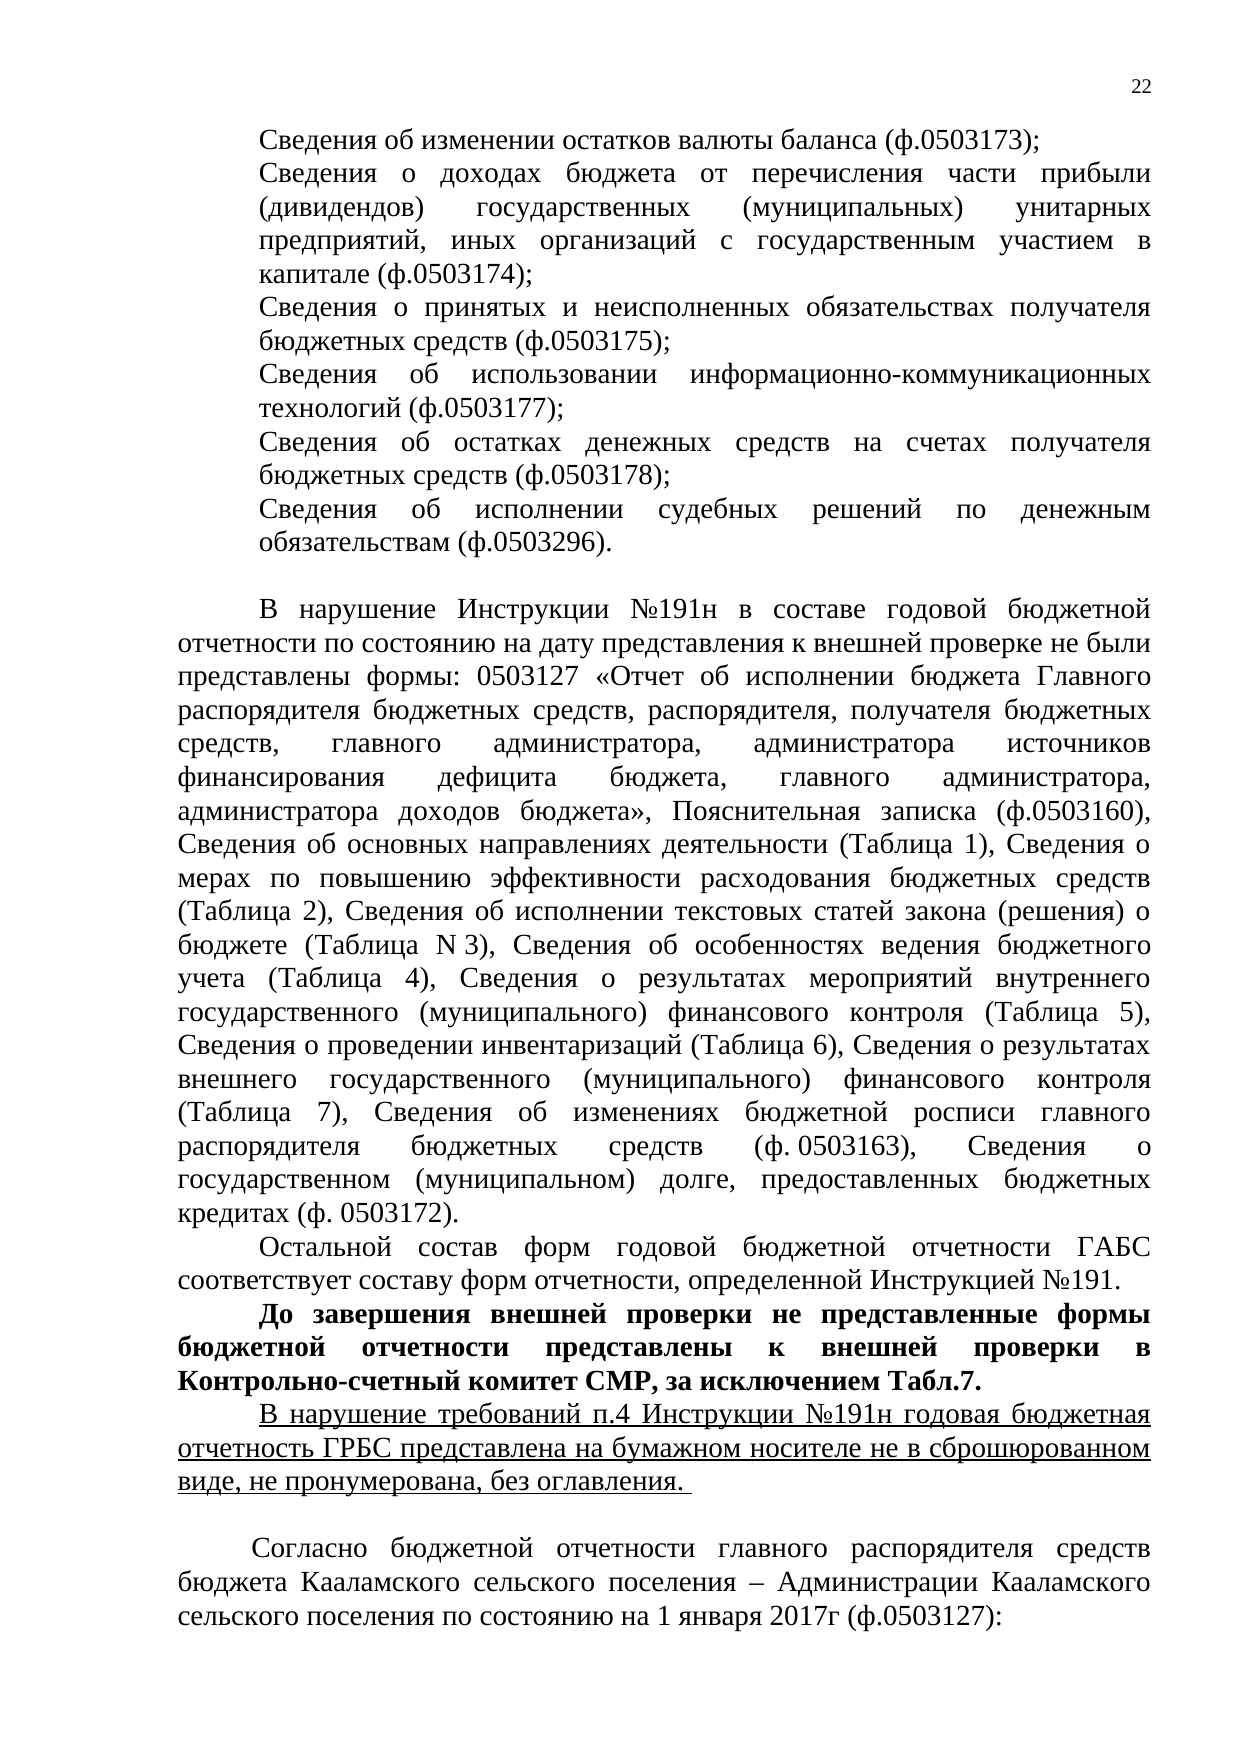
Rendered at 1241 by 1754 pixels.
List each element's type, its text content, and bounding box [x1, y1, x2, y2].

text Согласно бюджетной отчетности главного распорядителя средств бюджета Кааламского сельского поселения – Администрации Кааламского сельского поселения по состоянию на 1 января 2017г (ф.0503127): [177, 1531, 1152, 1631]
text Сведения об остатках денежных средств на счетах получателя бюджетных средств (ф.0503178); [258, 424, 1152, 491]
text В нарушение требований п.4 Инструкции №191н годовая бюджетная отчетность ГРБС представлена на бумажном носителе не в сброшюрованном виде, не пронумерована, без оглавления. [177, 1396, 1152, 1497]
text До завершения внешней проверки не представленные формы бюджетной отчетности представлены к внешней проверки в Контрольно-счетный комитет СМР, за исключением Табл.7. [177, 1296, 1152, 1396]
text Сведения об изменении остатков валюты баланса (ф.0503173); [258, 122, 1152, 155]
text Остальной состав форм годовой бюджетной отчетности ГАБС соответствует составу форм отчетности, определенной Инструкцией №191. [177, 1229, 1152, 1296]
text Сведения об исполнении судебных решений по денежным обязательствам (ф.0503296). [258, 491, 1152, 558]
text В нарушение Инструкции №191н в составе годовой бюджетной отчетности по состоянию на дату представления к внешней проверке не были представлены формы: 0503127 «Отчет об исполнении бюджета Главного распорядителя бюджетных средств, распорядителя, получателя бюджетных средств, главного администратора, администратора источников финансирования дефицита бюджета, главного администратора, администратора доходов бюджета», Пояснительная записка (ф.0503160), Сведения об основных направлениях деятельности (Таблица 1), Сведения о мерах по повышению эффективности расходования бюджетных средств (Таблица 2), Сведения об исполнении текстовых статей закона (решения) о бюджете (Таблица N 3), Сведения об особенностях ведения бюджетного учета (Таблица 4), Сведения о результатах мероприятий внутреннего государственного (муниципального) финансового контроля (Таблица 5), Сведения о проведении инвентаризаций (Таблица 6), Сведения о результатах внешнего государственного (муниципального) финансового контроля (Таблица 7), Сведения об изменениях бюджетной росписи главного распорядителя бюджетных средств (ф. 0503163), Сведения о государственном (муниципальном) долге, предоставленных бюджетных кредитах (ф. 0503172). [177, 591, 1152, 1229]
text Сведения о принятых и неисполненных обязательствах получателя бюджетных средств (ф.0503175); [258, 289, 1152, 357]
text Сведения об использовании информационно-коммуникационных технологий (ф.0503177); [258, 357, 1152, 424]
text Сведения о доходах бюджета от перечисления части прибыли (дивидендов) государственных (муниципальных) унитарных предприятий, иных организаций с государственным участием в капитале (ф.0503174); [258, 155, 1152, 289]
